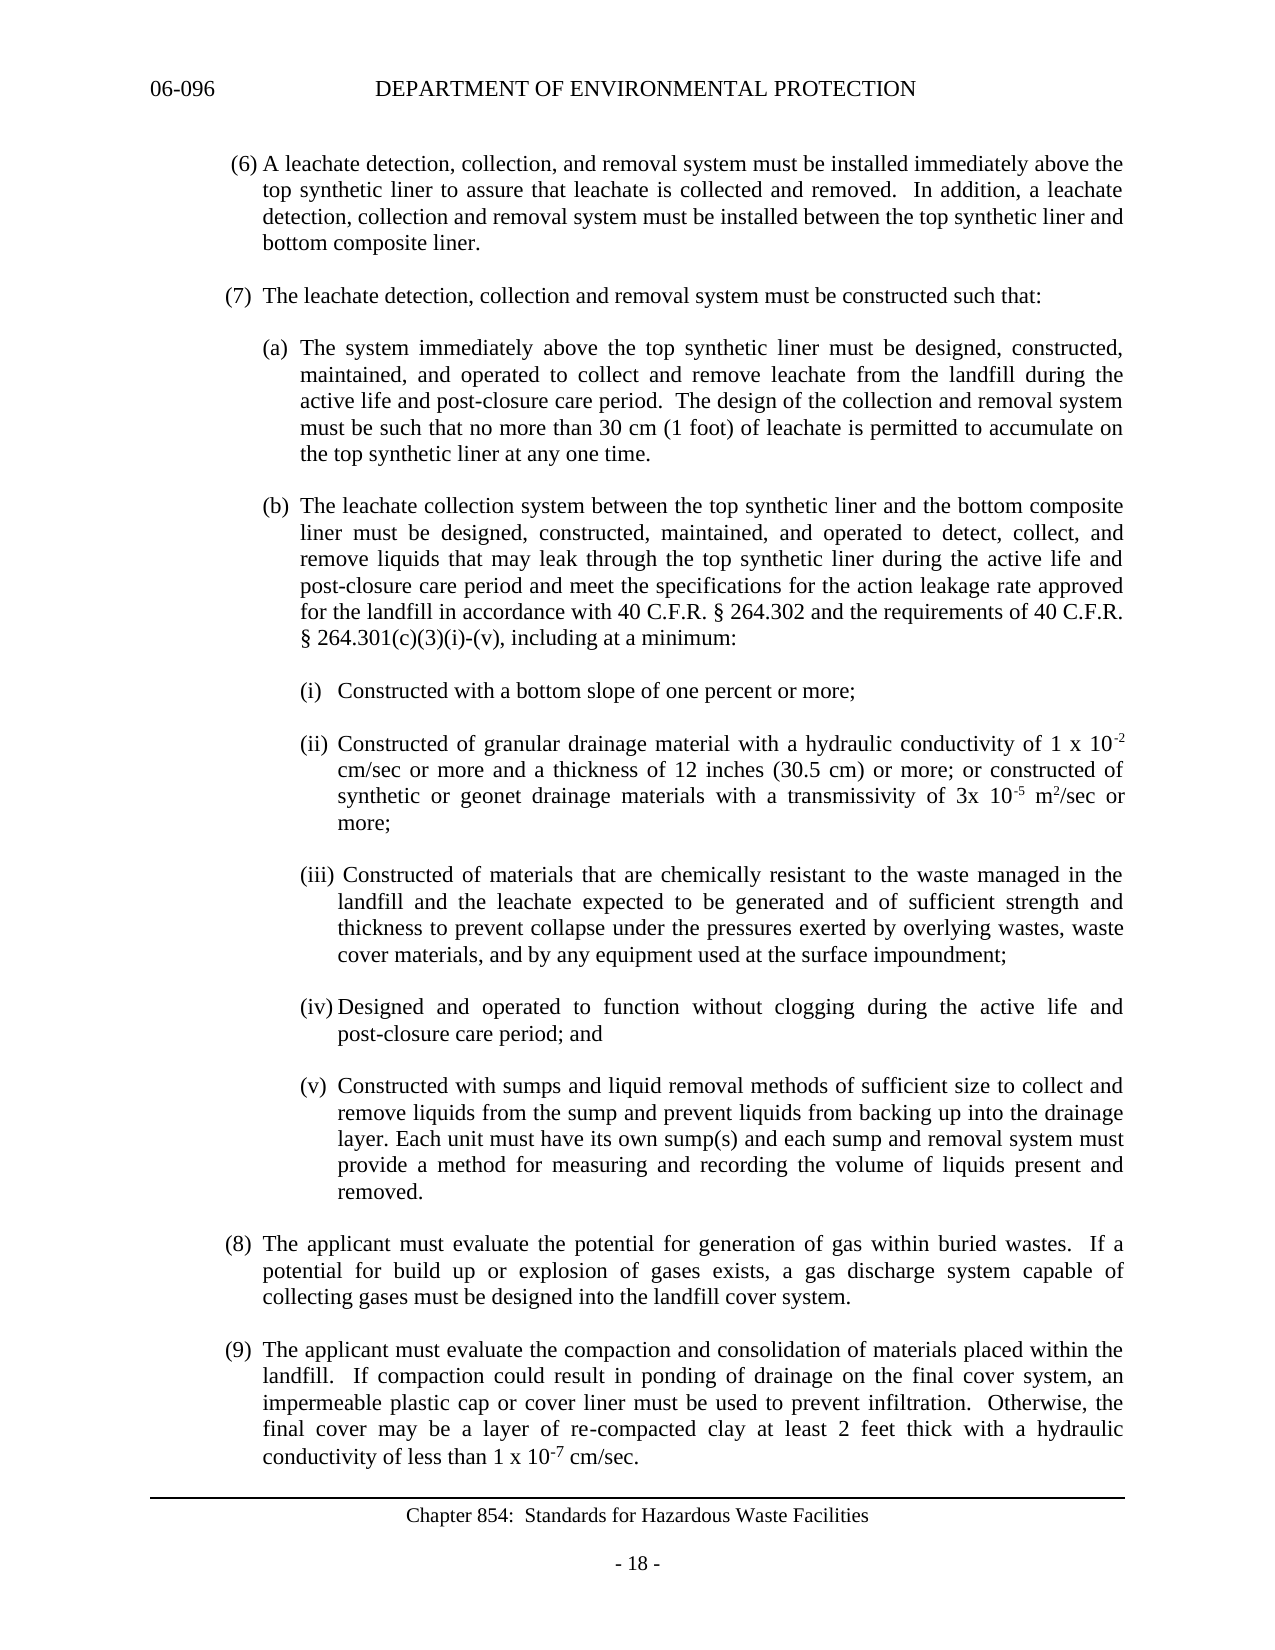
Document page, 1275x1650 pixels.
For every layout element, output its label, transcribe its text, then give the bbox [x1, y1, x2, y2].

text (iv) Designed and operated to function without clogging during the active life and post-closure care period; and [300, 993, 1125, 1046]
text (i) Constructed with a bottom slope of one percent or more; [300, 677, 1125, 703]
text (ii) Constructed of granular drainage material with a hydraulic conductivity of 1 x 10-2 cm/sec or more and a thickness of 12 inches (30.5 cm) or more; or constructed of synthetic or geonet drainage materials with a transmissivity of 3x 10-5 m2/sec or more; [300, 730, 1125, 835]
text (iii) Constructed of materials that are chemically resistant to the waste managed in the landfill and the leachate expected to be generated and of sufficient strength and thickness to prevent collapse under the pressures exerted by overlying wastes, waste cover materials, and by any equipment used at the surface impoundment; [300, 862, 1125, 967]
text (9) The applicant must evaluate the compaction and consolidation of materials placed within the landfill. If compaction could result in ponding of drainage on the final cover system, an impermeable plastic cap or cover liner must be used to prevent infiltration. Otherwise, the final cover may be a layer of re-compacted clay at least 2 feet thick with a hydraulic conductivity of less than 1 x 10-7 cm/sec. [225, 1336, 1125, 1469]
text (a) The system immediately above the top synthetic liner must be designed, constructed, maintained, and operated to collect and remove leachate from the landfill during the active life and post-closure care period. The design of the collection and removal system must be such that no more than 30 cm (1 foot) of leachate is permitted to accumulate on the top synthetic liner at any one time. [262, 334, 1125, 466]
text (b) The leachate collection system between the top synthetic liner and the bottom composite liner must be designed, constructed, maintained, and operated to detect, collect, and remove liquids that may leak through the top synthetic liner during the active life and post-closure care period and meet the specifications for the action leakage rate approved for the landfill in accordance with 40 C.F.R. § 264.302 and the requirements of 40 C.F.R. § 264.301(c)(3)(i)-(v), including at a minimum: [262, 493, 1125, 651]
text (v) Constructed with sumps and liquid removal methods of sufficient size to collect and remove liquids from the sump and prevent liquids from backing up into the drainage layer. Each unit must have its own sump(s) and each sump and removal system must provide a method for measuring and recording the volume of liquids present and removed. [300, 1072, 1125, 1204]
text (6) A leachate detection, collection, and removal system must be installed immediately above the top synthetic liner to assure that leachate is collected and removed. In addition, a leachate detection, collection and removal system must be installed between the top synthetic liner and bottom composite liner. [225, 150, 1125, 255]
text (7) The leachate detection, collection and removal system must be constructed such that: [225, 282, 1125, 308]
text (8) The applicant must evaluate the potential for generation of gas within buried wastes. If a potential for build up or explosion of gases exists, a gas discharge system capable of collecting gases must be designed into the landfill cover system. [225, 1231, 1125, 1309]
